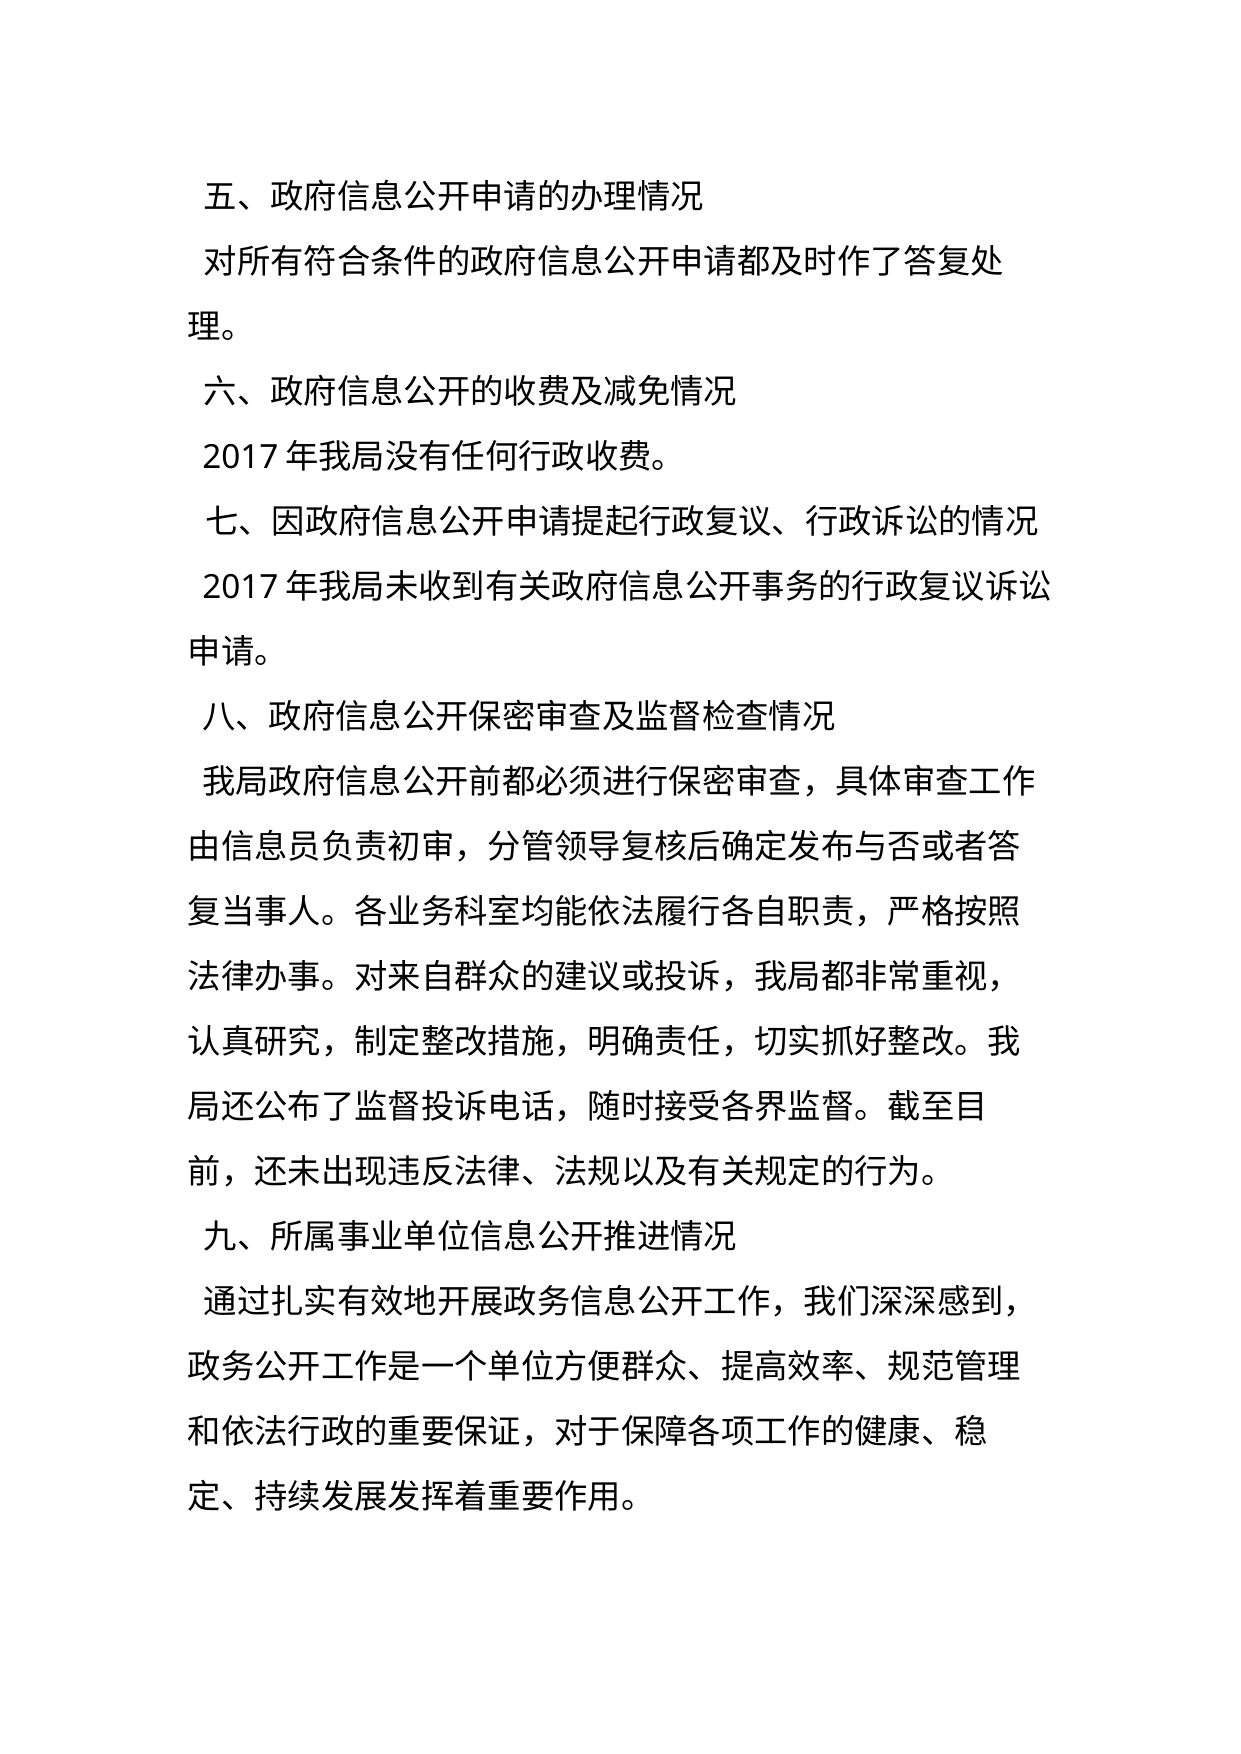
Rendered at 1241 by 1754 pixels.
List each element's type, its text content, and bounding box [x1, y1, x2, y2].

text 九、所属事业单位信息公开推进情况 [187, 1202, 1053, 1267]
text 六、政府信息公开的收费及减免情况 [187, 357, 1053, 422]
text 我局政府信息公开前都必须进行保密审查，具体审查工作由信息员负责初审，分管领导复核后确定发布与否或者答复当事人。各业务科室均能依法履行各自职责，严格按照法律办事。对来自群众的建议或投诉，我局都非常重视，认真研究，制定整改措施，明确责任，切实抓好整改。我局还公布了监督投诉电话，随时接受各界监督。截至目前，还未出现违反法律、法规以及有关规定的行为。 [187, 747, 1053, 1202]
text 五、政府信息公开申请的办理情况 [187, 162, 1053, 227]
text 通过扎实有效地开展政务信息公开工作，我们深深感到，政务公开工作是一个单位方便群众、提高效率、规范管理和依法行政的重要保证，对于保障各项工作的健康、稳定、持续发展发挥着重要作用。 [187, 1267, 1053, 1527]
text 对所有符合条件的政府信息公开申请都及时作了答复处理。 [187, 227, 1053, 357]
text 2017年我局没有任何行政收费。 [187, 422, 1053, 487]
text 八、政府信息公开保密审查及监督检查情况 [187, 682, 1053, 747]
text 2017年我局未收到有关政府信息公开事务的行政复议诉讼申请。 [187, 552, 1053, 682]
text 七、因政府信息公开申请提起行政复议、行政诉讼的情况 [187, 487, 1053, 552]
